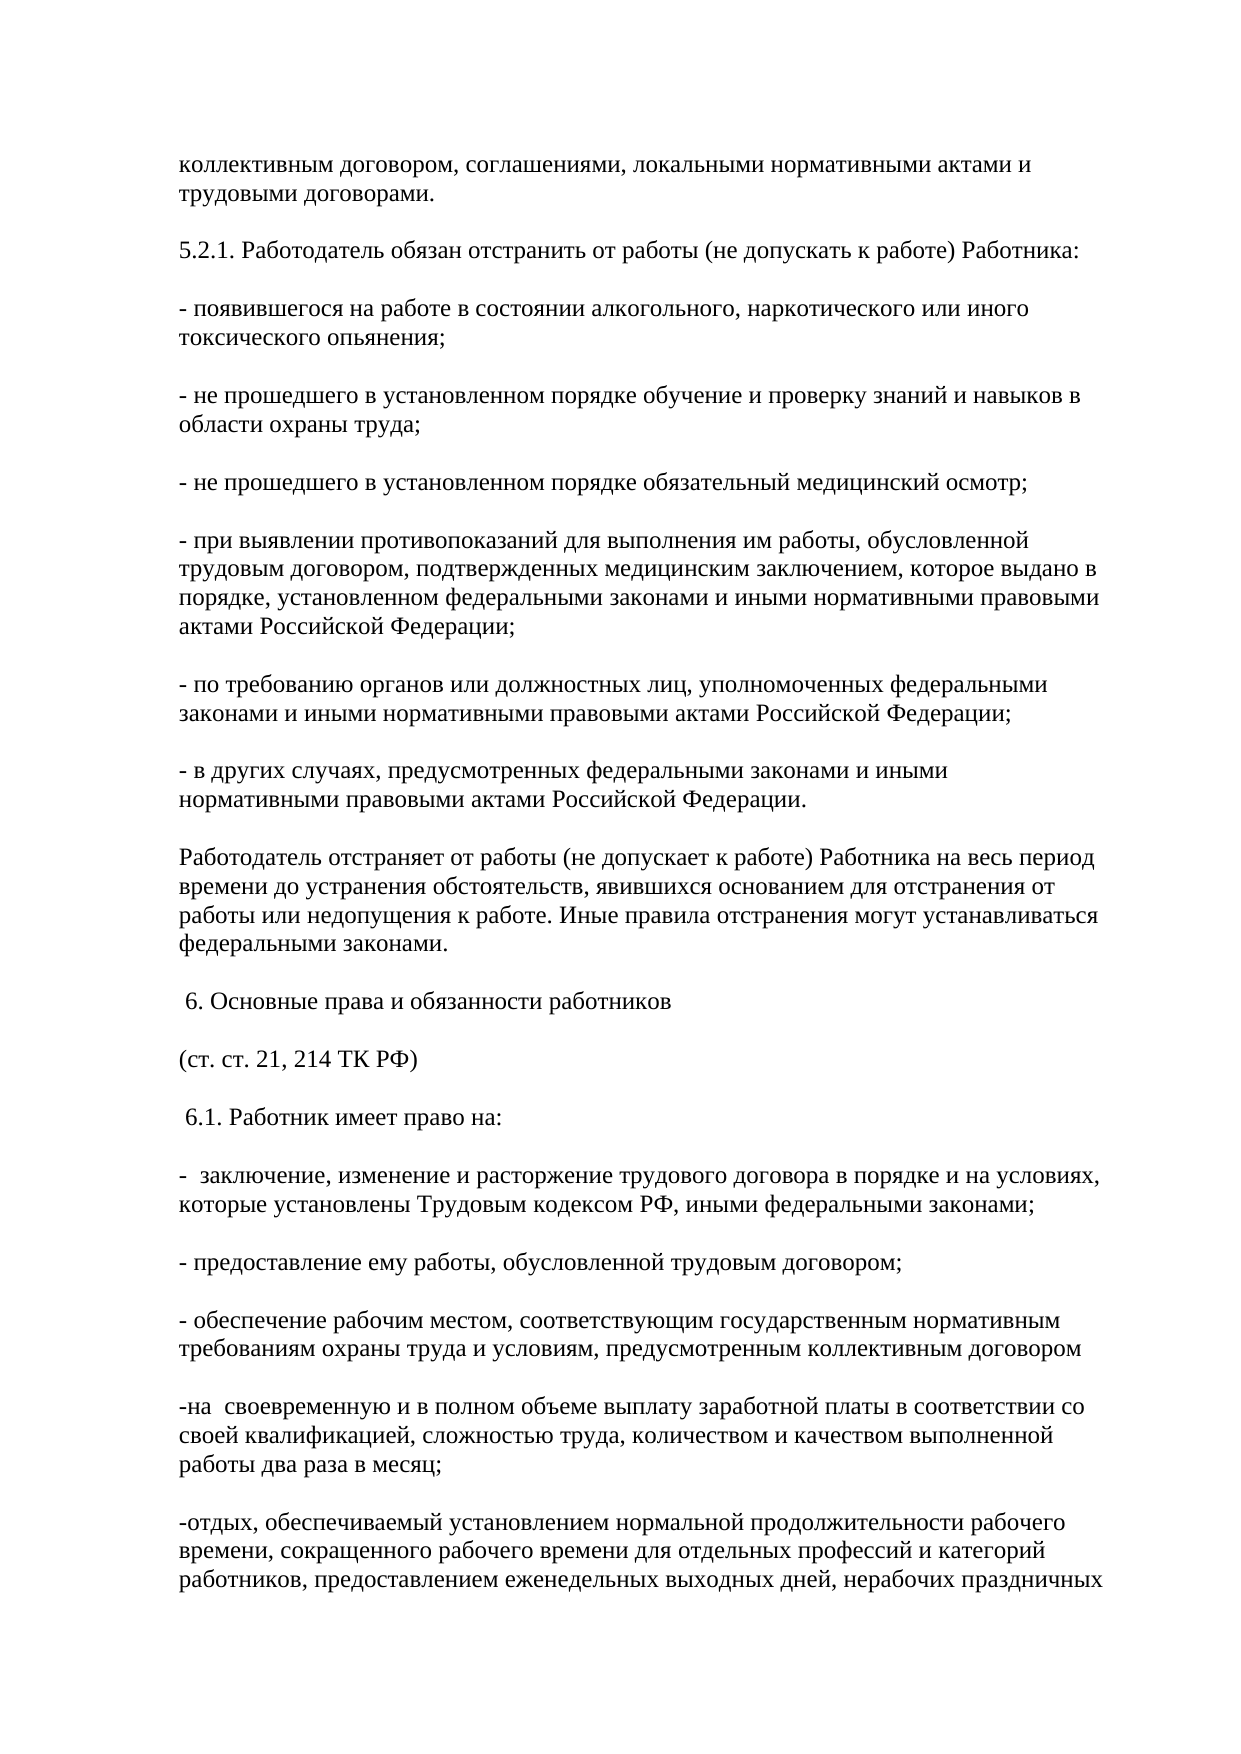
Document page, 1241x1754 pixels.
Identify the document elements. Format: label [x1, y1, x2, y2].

table_header [177, 118, 1152, 1594]
